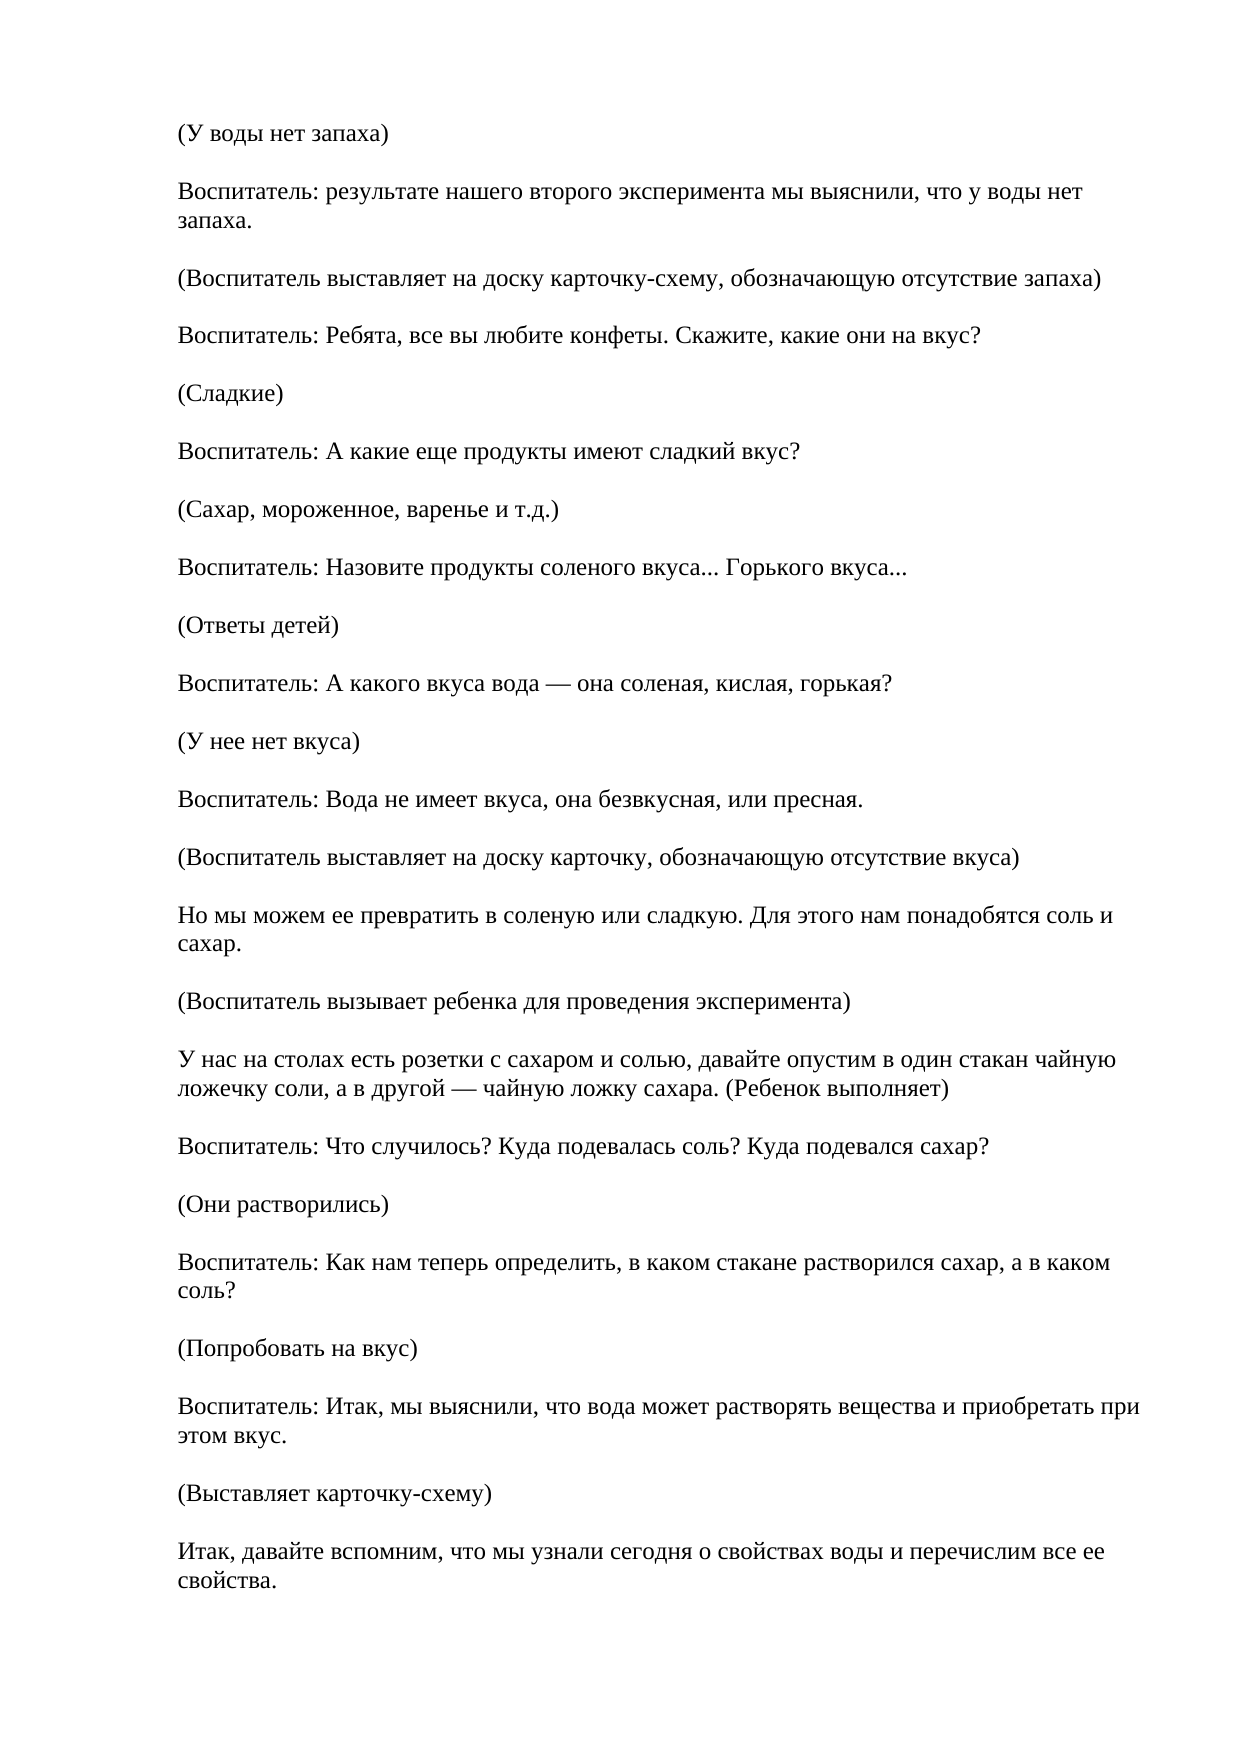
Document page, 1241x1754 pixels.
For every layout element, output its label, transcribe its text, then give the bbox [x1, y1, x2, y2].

text (Выставляет карточку-схему) [177, 1478, 1152, 1507]
text (У воды нет запаха) [177, 118, 1152, 147]
text У нас на столах есть розетки с сахаром и солью, давайте опустим в один стакан чайную ложечку соли, а в другой — чайную ложку сахара. (Ребенок выполняет) [177, 1044, 1152, 1102]
text Воспитатель: Итак, мы выяснили, что вода может растворять вещества и приобретать при этом вкус. [177, 1391, 1152, 1449]
text (Ответы детей) [177, 610, 1152, 639]
text (Сладкие) [177, 378, 1152, 407]
text Воспитатель: Назовите продукты соленого вкуса... Горького вкуса... [177, 552, 1152, 581]
text Воспитатель: Как нам теперь определить, в каком стакане растворился сахар, а в каком соль? [177, 1247, 1152, 1304]
text (Попробовать на вкус) [177, 1333, 1152, 1362]
text (У нее нет вкуса) [177, 726, 1152, 755]
text Итак, давайте вспомним, что мы узнали сегодня о свойствах воды и перечислим все ее свойства. [177, 1536, 1152, 1593]
text (Они растворились) [177, 1189, 1152, 1218]
text (Воспитатель выставляет на доску карточку-схему, обозначающую отсутствие запаха) [177, 263, 1152, 291]
text (Воспитатель выставляет на доску карточку, обозначающую отсутствие вкуса) [177, 842, 1152, 871]
text Воспитатель: Вода не имеет вкуса, она безвкусная, или пресная. [177, 784, 1152, 813]
text (Воспитатель вызывает ребенка для проведения эксперимента) [177, 986, 1152, 1015]
text Воспитатель: Что случилось? Куда подевалась соль? Куда подевался сахар? [177, 1131, 1152, 1160]
text Воспитатель: Ребята, все вы любите конфеты. Скажите, какие они на вкус? [177, 321, 1152, 349]
text Воспитатель: А какого вкуса вода — она соленая, кислая, горькая? [177, 668, 1152, 697]
text Но мы можем ее превратить в соленую или сладкую. Для этого нам понадобятся соль и сахар. [177, 900, 1152, 957]
text Воспитатель: результате нашего второго эксперимента мы выяснили, что у воды нет запаха. [177, 176, 1152, 233]
text Воспитатель: А какие еще продукты имеют сладкий вкус? [177, 436, 1152, 465]
text (Сахар, мороженное, варенье и т.д.) [177, 494, 1152, 523]
